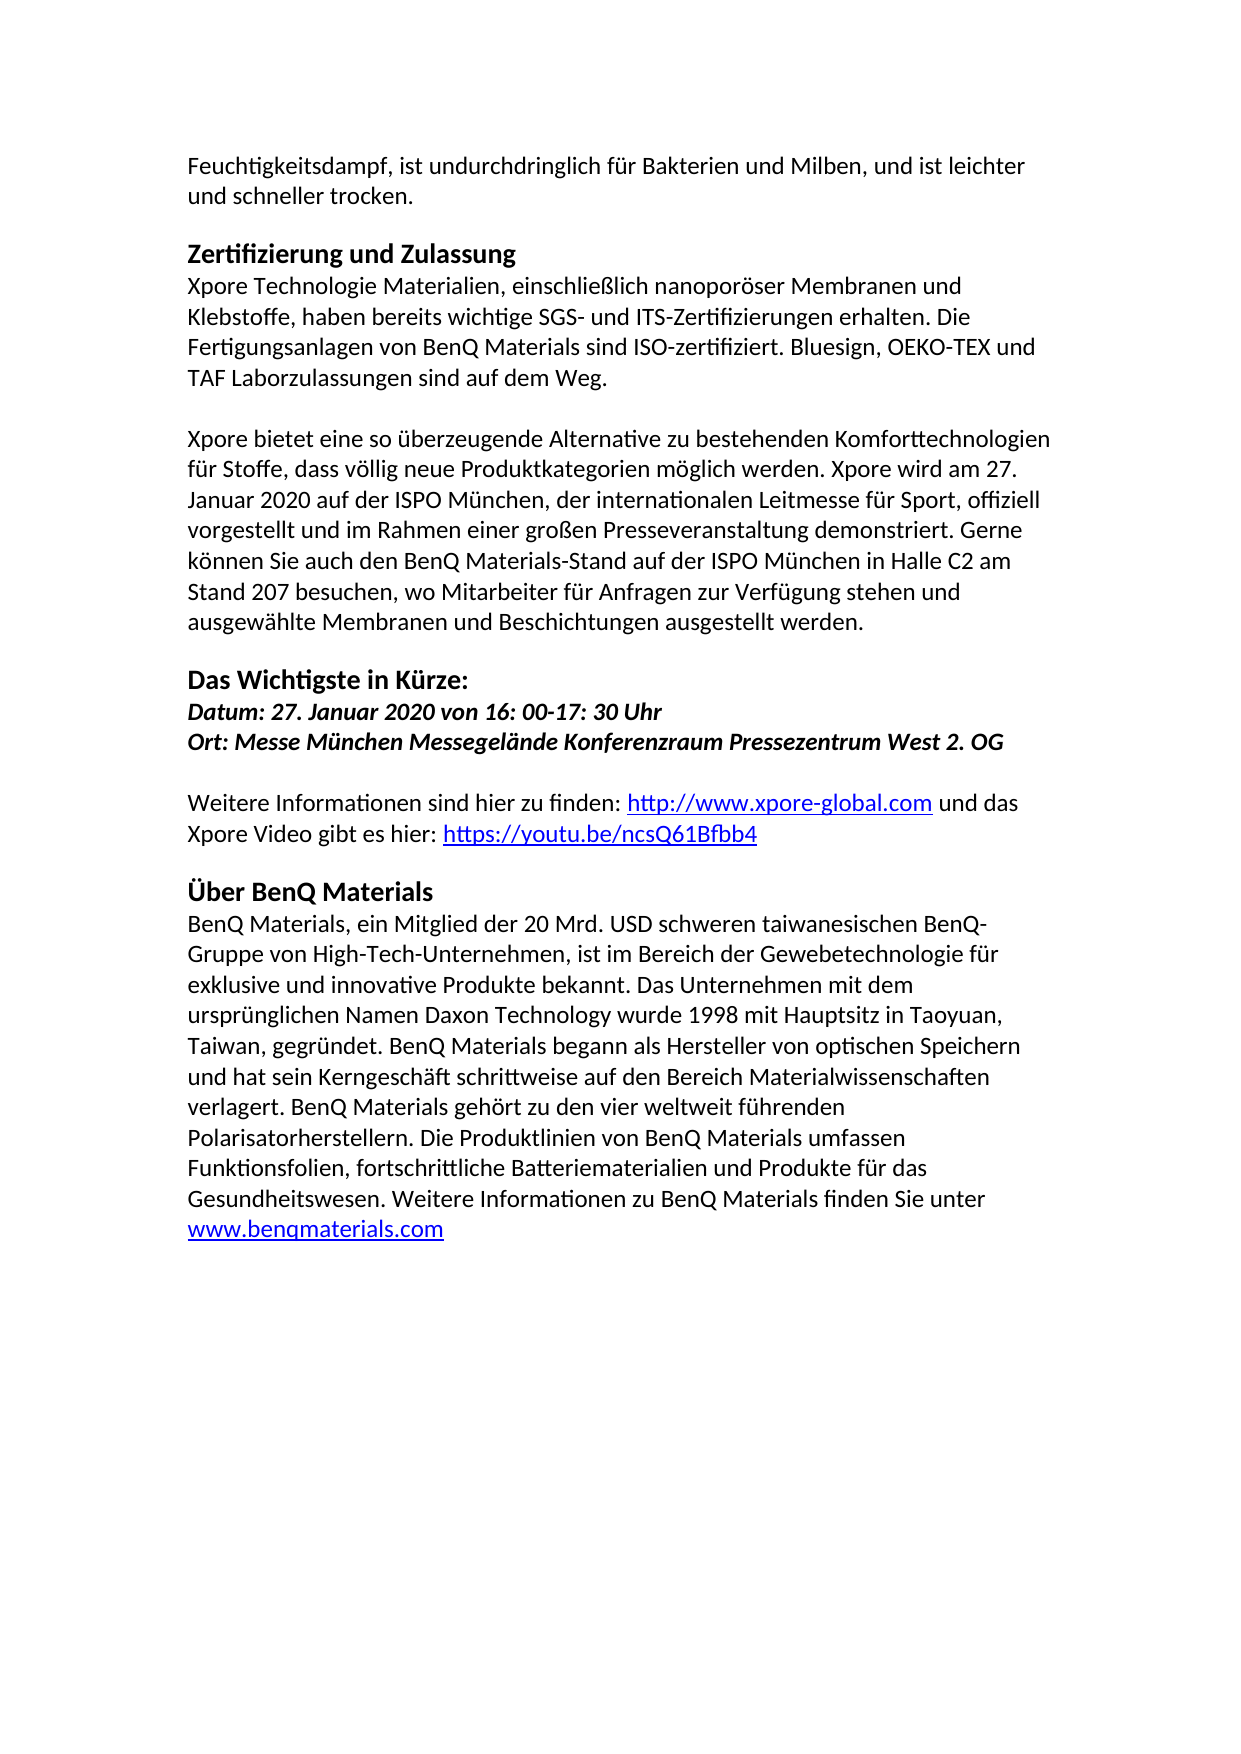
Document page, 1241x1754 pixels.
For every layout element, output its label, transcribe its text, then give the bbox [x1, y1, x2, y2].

text Datum: 27. Januar 2020 von 16: 00-17: 30 Uhr Ort: Messe München Messegelände Konferenzraum Pressezentrum West 2. OG Weitere Informationen sind hier zu finden: http://www.xpore-global.com und das Xpore Video gibt es hier: https://youtu.be/ncsQ61Bfbb4 [187, 696, 1053, 849]
subtitle Das Wichtigste in Kürze: [187, 662, 1053, 696]
subtitle Zertifizierung und Zulassung [187, 236, 1053, 270]
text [187, 150, 1053, 211]
text Xpore Technologie Materialien, einschließlich nanoporöser Membranen und Klebstoffe, haben bereits wichtige SGS- und ITS-Zertifizierungen erhalten. Die Fertigungsanlagen von BenQ Materials sind ISO-zertifiziert. Bluesign, OEKO-TEX und TAF Laborzulassungen sind auf dem Weg. Xpore bietet eine so überzeugende Alternative zu bestehenden Komforttechnologien für Stoffe, dass völlig neue Produktkategorien möglich werden. Xpore wird am 27. Januar 2020 auf der ISPO München, der internationalen Leitmesse für Sport, offiziell vorgestellt und im Rahmen einer großen Presseveranstaltung demonstriert. Gerne können Sie auch den BenQ Materials-Stand auf der ISPO München in Halle C2 am Stand 207 besuchen, wo Mitarbeiter für Anfragen zur Verfügung stehen und ausgewählte Membranen und Beschichtungen ausgestellt werden. [187, 270, 1053, 637]
text BenQ Materials, ein Mitglied der 20 Mrd. USD schweren taiwanesischen BenQ-Gruppe von High-Tech-Unternehmen, ist im Bereich der Gewebetechnologie für exklusive und innovative Produkte bekannt. Das Unternehmen mit dem ursprünglichen Namen Daxon Technology wurde 1998 mit Hauptsitz in Taoyuan, Taiwan, gegründet. BenQ Materials begann als Hersteller von optischen Speichern und hat sein Kerngeschäft schrittweise auf den Bereich Materialwissenschaften verlagert. BenQ Materials gehört zu den vier weltweit führenden Polarisatorherstellern. Die Produktlinien von BenQ Materials umfassen Funktionsfolien, fortschrittliche Batteriematerialien und Produkte für das Gesundheitswesen. Weitere Informationen zu BenQ Materials finden Sie unter www.benqmaterials.com [187, 908, 1053, 1244]
subtitle Über BenQ Materials [187, 874, 1053, 908]
